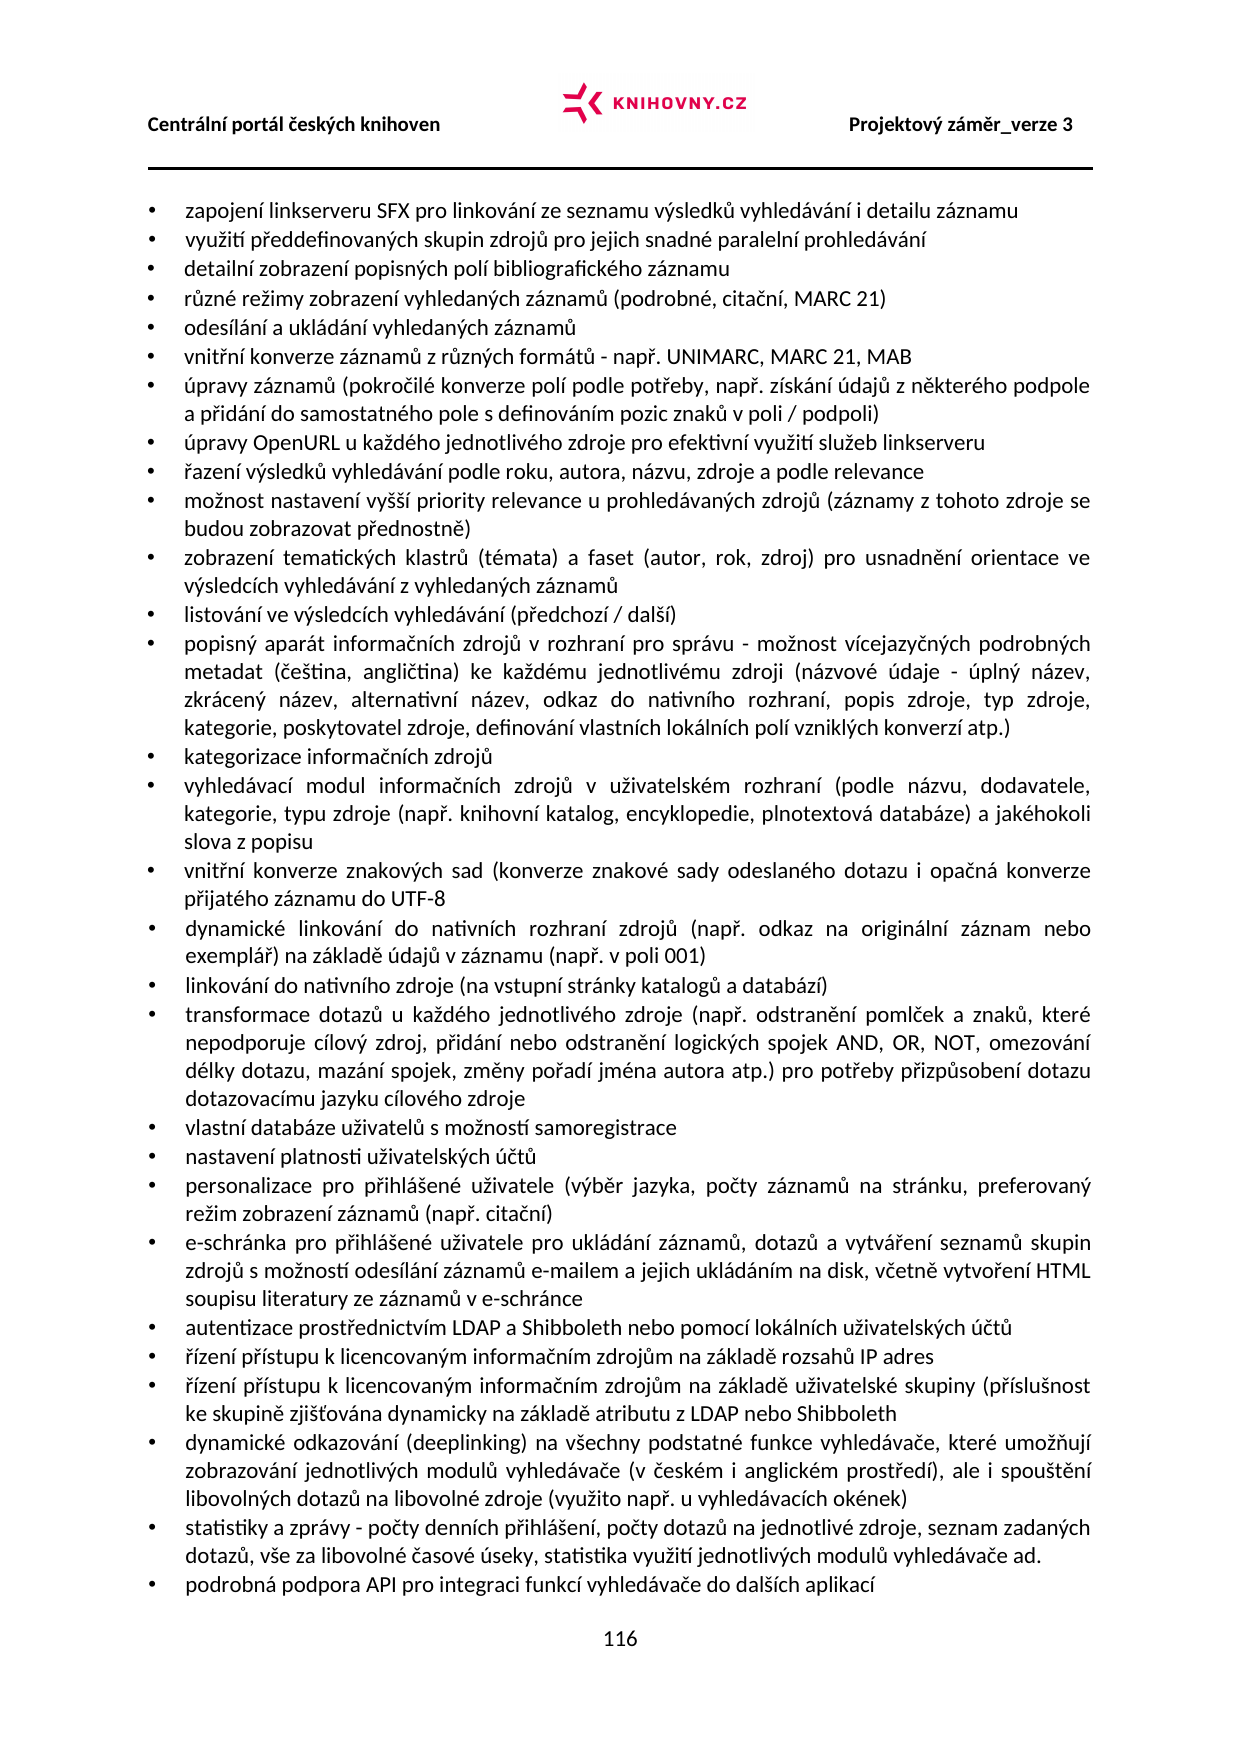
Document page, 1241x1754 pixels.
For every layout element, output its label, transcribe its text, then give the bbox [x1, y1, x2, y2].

list podrobná podpora API pro integraci funkcí vyhledávače do dalších aplikací [148, 1569, 1093, 1599]
list různé režimy zobrazení vyhledaných záznamů (podrobné, citační, MARC 21) [146, 283, 1093, 312]
list autentizace prostřednictvím LDAP a Shibboleth nebo pomocí lokálních uživatelských účtů [148, 1312, 1093, 1341]
list linkování do nativního zdroje (na vstupní stránky katalogů a databází) [148, 970, 1093, 999]
list vnitřní konverze znakových sad (konverze znakové sady odeslaného dotazu i opačná konverze přijatého záznamu do UTF-8 [146, 856, 1093, 913]
list vyhledávací modul informačních zdrojů v uživatelském rozhraní (podle názvu, dodavatele, kategorie, typu zdroje (např. knihovní katalog, encyklopedie, plnotextová databáze) a jakéhokoli slova z popisu [146, 770, 1093, 856]
list kategorizace informačních zdrojů [146, 741, 1093, 770]
list statistiky a zprávy - počty denních přihlášení, počty dotazů na jednotlivé zdroje, seznam zadaných dotazů, vše za libovolné časové úseky, statistika využití jednotlivých modulů vyhledávače ad. [148, 1512, 1093, 1569]
list využití předdefinovaných skupin zdrojů pro jejich snadné paralelní prohledávání [148, 224, 1093, 253]
list personalizace pro přihlášené uživatele (výběr jazyka, počty záznamů na stránku, preferovaný režim zobrazení záznamů (např. citační) [148, 1170, 1093, 1227]
list úpravy OpenURL u každého jednotlivého zdroje pro efektivní využití služeb linkserveru [146, 427, 1093, 456]
list listování ve výsledcích vyhledávání (předchozí / další) [146, 599, 1093, 628]
list vnitřní konverze záznamů z různých formátů - např. UNIMARC, MARC 21, MAB [146, 341, 1093, 370]
list transformace dotazů u každého jednotlivého zdroje (např. odstranění pomlček a znaků, které nepodporuje cílový zdroj, přidání nebo odstranění logických spojek AND, OR, NOT, omezování délky dotazu, mazání spojek, změny pořadí jména autora atp.) pro potřeby přizpůsobení dotazu dotazovacímu jazyku cílového zdroje [148, 999, 1093, 1112]
list řízení přístupu k licencovaným informačním zdrojům na základě uživatelské skupiny (příslušnost ke skupině zjišťována dynamicky na základě atributu z LDAP nebo Shibboleth [148, 1370, 1093, 1427]
list detailní zobrazení popisných polí bibliografického záznamu [146, 253, 1093, 283]
list e-schránka pro přihlášené uživatele pro ukládání záznamů, dotazů a vytváření seznamů skupin zdrojů s možností odesílání záznamů e-mailem a jejich ukládáním na disk, včetně vytvoření HTML soupisu literatury ze záznamů v e-schránce [148, 1227, 1093, 1312]
list zobrazení tematických klastrů (témata) a faset (autor, rok, zdroj) pro usnadnění orientace ve výsledcích vyhledávání z vyhledaných záznamů [146, 542, 1093, 599]
list dynamické linkování do nativních rozhraní zdrojů (např. odkaz na originální záznam nebo exemplář) na základě údajů v záznamu (např. v poli 001) [148, 913, 1093, 970]
list odesílání a ukládání vyhledaných záznamů [146, 312, 1093, 341]
list dynamické odkazování (deeplinking) na všechny podstatné funkce vyhledávače, které umožňují zobrazování jednotlivých modulů vyhledávače (v českém i anglickém prostředí), ale i spouštění libovolných dotazů na libovolné zdroje (využito např. u vyhledávacích okének) [148, 1427, 1093, 1512]
list řazení výsledků vyhledávání podle roku, autora, názvu, zdroje a podle relevance [146, 456, 1093, 485]
picture [558, 73, 756, 132]
list vlastní databáze uživatelů s možností samoregistrace [148, 1112, 1093, 1141]
list nastavení platnosti uživatelských účtů [148, 1141, 1093, 1170]
list řízení přístupu k licencovaným informačním zdrojům na základě rozsahů IP adres [148, 1341, 1093, 1370]
list úpravy záznamů (pokročilé konverze polí podle potřeby, např. získání údajů z některého podpole a přidání do samostatného pole s definováním pozic znaků v poli / podpoli) [146, 370, 1093, 427]
list zapojení linkserveru SFX pro linkování ze seznamu výsledků vyhledávání i detailu záznamu [148, 195, 1093, 224]
list popisný aparát informačních zdrojů v rozhraní pro správu - možnost vícejazyčných podrobných metadat (čeština, angličtina) ke každému jednotlivému zdroji (názvové údaje - úplný název, zkrácený název, alternativní název, odkaz do nativního rozhraní, popis zdroje, typ zdroje, kategorie, poskytovatel zdroje, definování vlastních lokálních polí vzniklých konverzí atp.) [146, 628, 1093, 741]
list možnost nastavení vyšší priority relevance u prohledávaných zdrojů (záznamy z tohoto zdroje se budou zobrazovat přednostně) [146, 485, 1093, 542]
